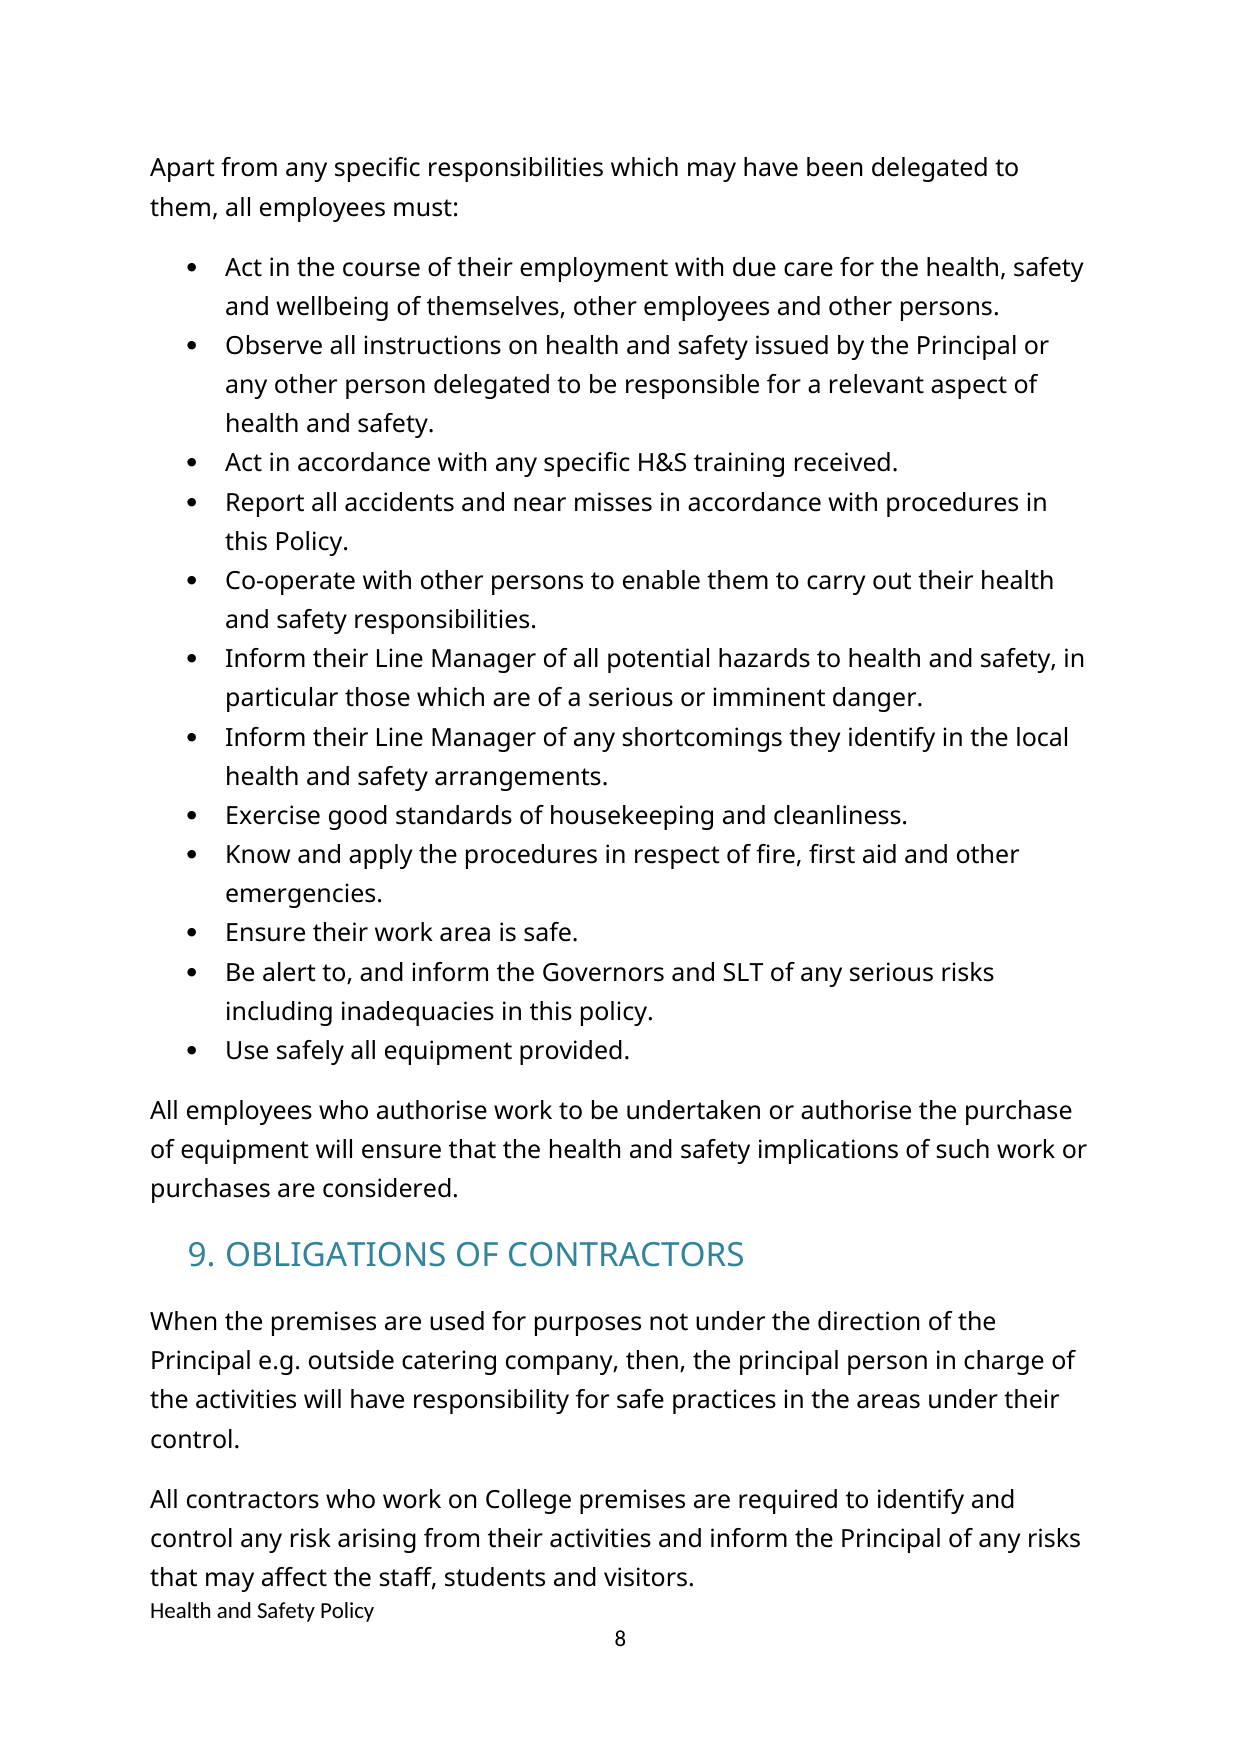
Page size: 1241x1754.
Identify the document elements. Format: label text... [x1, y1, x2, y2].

list Act in accordance with any specific H&S training received. [187, 445, 1090, 479]
text Apart from any specific responsibilities which may have been delegated to them, all employees must: [150, 150, 1090, 223]
text When the premises are used for purposes not under the direction of the Principal e.g. outside catering company, then, the principal person in charge of the activities will have responsibility for safe practices in the areas under their control. [150, 1304, 1090, 1455]
list Act in the course of their employment with due care for the health, safety and wellbeing of themselves, other employees and other persons. [187, 249, 1090, 322]
list Observe all instructions on health and safety issued by the Principal or any other person delegated to be responsible for a relevant aspect of health and safety. [187, 327, 1090, 440]
list Inform their Line Manager of all potential hazards to health and safety, in particular those which are of a serious or imminent danger. [187, 641, 1090, 714]
list Know and apply the procedures in respect of fire, first aid and other emergencies. [187, 837, 1090, 910]
list Exercise good standards of housekeeping and cleanliness. [187, 797, 1090, 832]
list Co-operate with other persons to enable them to carry out their health and safety responsibilities. [187, 562, 1090, 636]
list Use safely all equipment provided. [187, 1032, 1090, 1067]
text All employees who authorise work to be undertaken or authorise the purchase of equipment will ensure that the health and safety implications of such work or purchases are considered. [150, 1092, 1090, 1205]
text All contractors who work on College premises are required to identify and control any risk arising from their activities and inform the Principal of any risks that may affect the staff, students and visitors. [150, 1481, 1090, 1594]
list OBLIGATIONS OF CONTRACTORS [187, 1231, 1090, 1276]
list Inform their Line Manager of any shortcomings they identify in the local health and safety arrangements. [187, 719, 1090, 792]
list Ensure their work area is safe. [187, 915, 1090, 949]
list Be alert to, and inform the Governors and SLT of any serious risks including inadequacies in this policy. [187, 954, 1090, 1027]
list Report all accidents and near misses in accordance with procedures in this Policy. [187, 484, 1090, 557]
